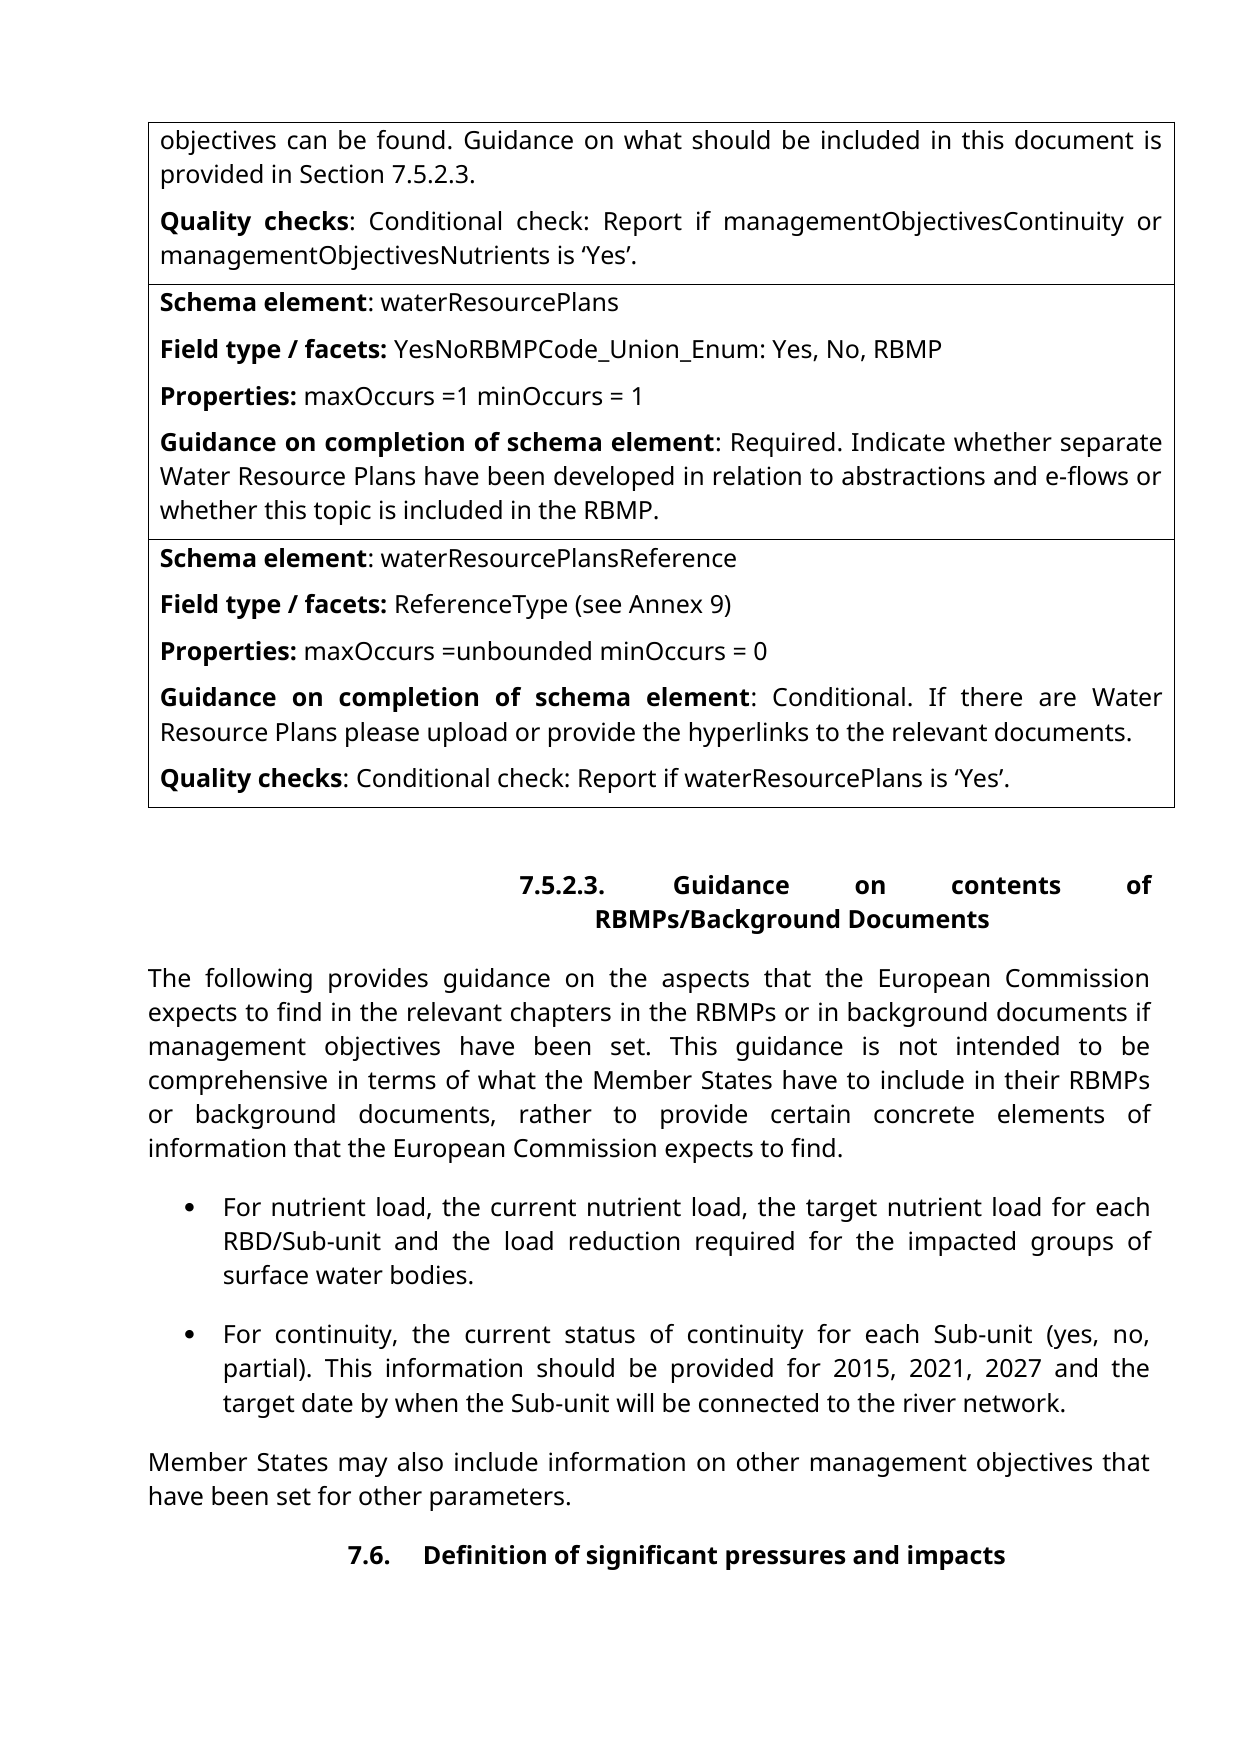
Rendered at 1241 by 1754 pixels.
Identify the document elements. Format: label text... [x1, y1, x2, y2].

list For nutrient load, the current nutrient load, the target nutrient load for each RBD/Sub-unit and the load reduction required for the impacted groups of surface water bodies. [185, 1190, 1152, 1292]
text Member States may also include information on other management objectives that have been set for other parameters. [148, 1444, 1152, 1512]
table_cell Schema element: waterResourcePlansReference Field type / facets: ReferenceType (see Annex 9) Properties: maxOccurs =unbounded minOccurs = 0 Guidance on completion of schema element: Conditional. If there are Water Resource Plans please upload or provide the hyperlinks to the relevant documents. Quality checks: Conditional check: Report if waterResourcePlans is ‘Yes’. [149, 540, 1174, 807]
subtitle Definition of significant pressures and impacts [348, 1537, 1152, 1571]
list For continuity, the current status of continuity for each Sub-unit (yes, no, partial). This information should be provided for 2015, 2021, 2027 and the target date by when the Sub-unit will be connected to the river network. [185, 1317, 1152, 1419]
table_cell Schema element: waterResourcePlans Field type / facets: YesNoRBMPCode_Union_Enum: Yes, No, RBMP Properties: maxOccurs =1 minOccurs = 1 Guidance on completion of schema element: Required. Indicate whether separate Water Resource Plans have been developed in relation to abstractions and e-flows or whether this topic is included in the RBMP. [149, 285, 1174, 539]
subtitle Guidance on contents of RBMPs/Background Documents [519, 867, 1152, 936]
text The following provides guidance on the aspects that the European Commission expects to find in the relevant chapters in the RBMPs or in background documents if management objectives have been set. This guidance is not intended to be comprehensive in terms of what the Member States have to include in their RBMPs or background documents, rather to provide certain concrete elements of information that the European Commission expects to find. [148, 961, 1152, 1165]
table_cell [149, 123, 1174, 284]
